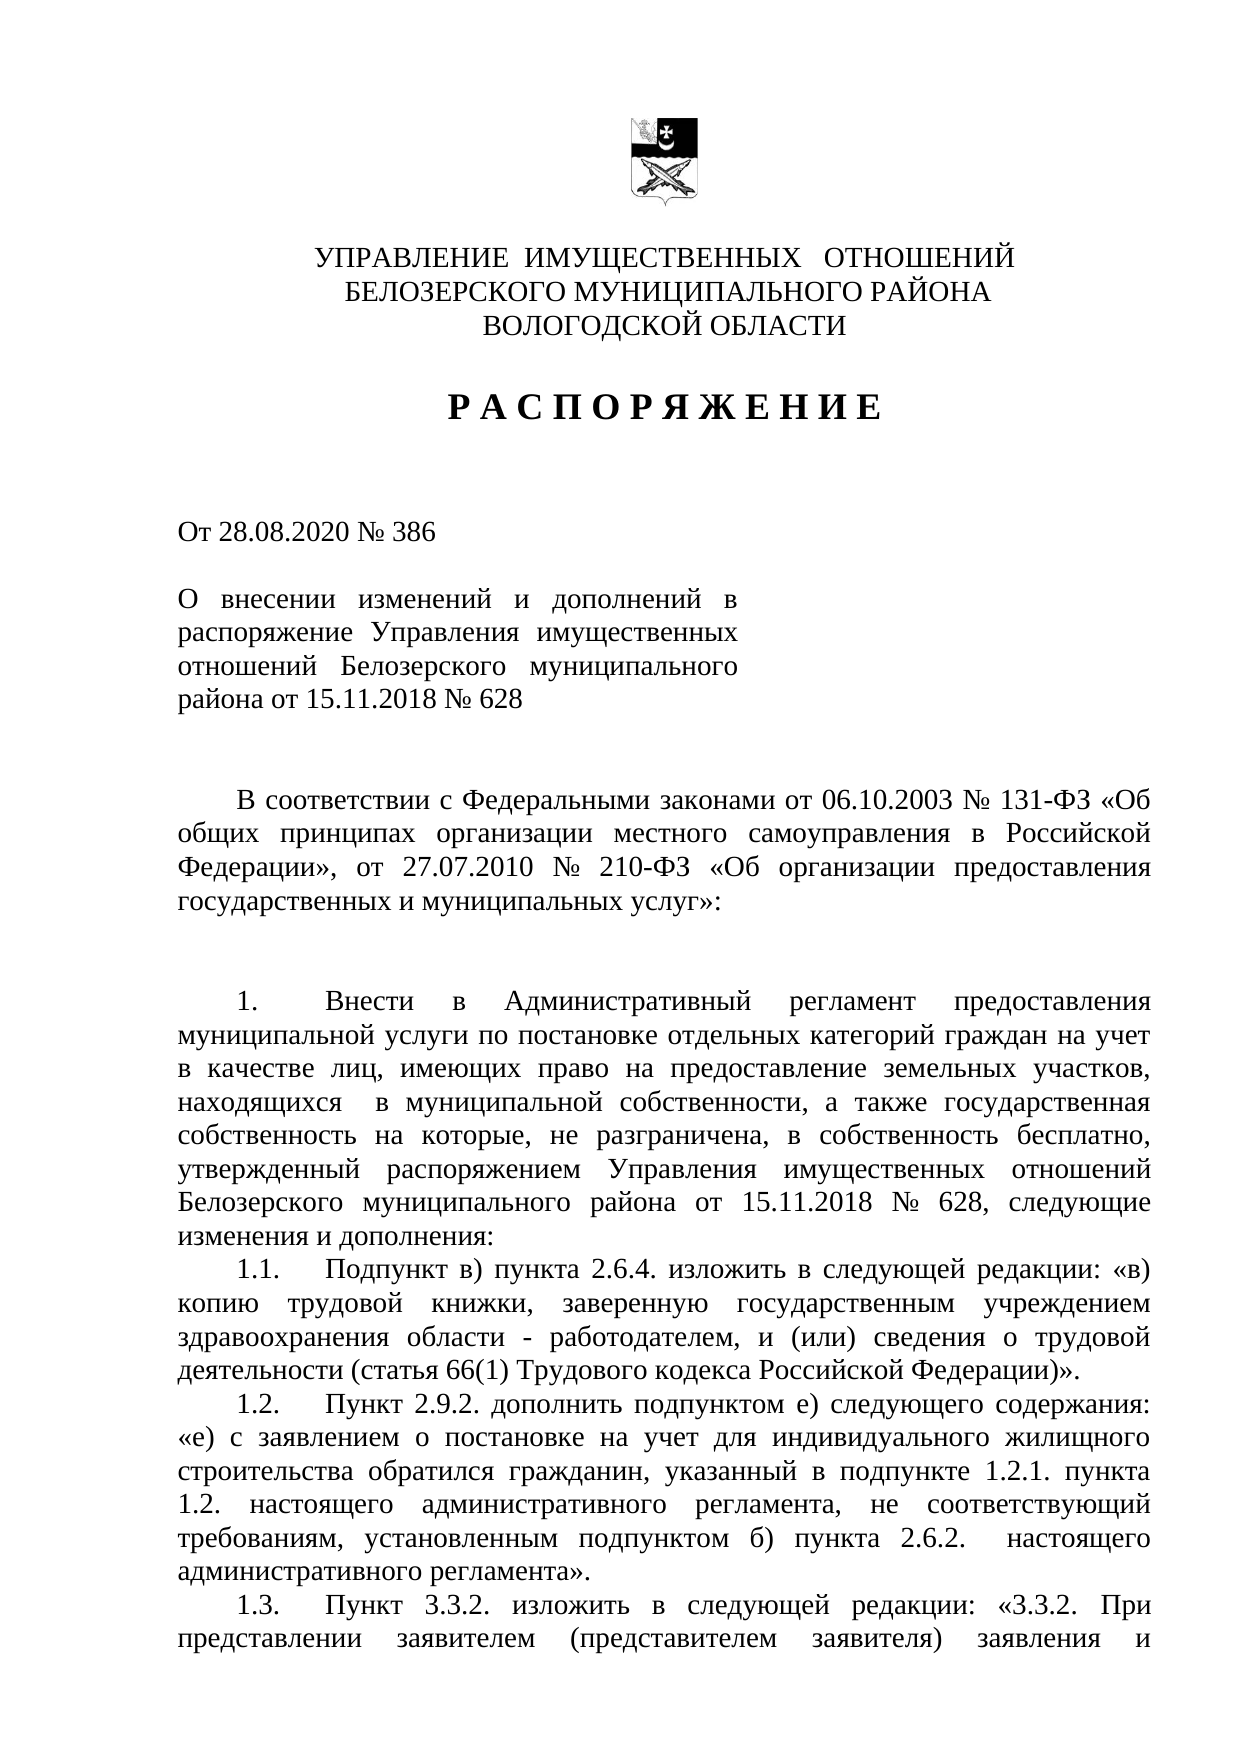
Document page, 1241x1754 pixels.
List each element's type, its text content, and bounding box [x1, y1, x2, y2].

text ВОЛОГОДСКОЙ ОБЛАСТИ [177, 308, 1152, 341]
list Подпункт в) пункта 2.6.4. изложить в следующей редакции: «в) копию трудовой книжки, заверенную государственным учреждением здравоохранения области - работодателем, и (или) сведения о трудовой деятельности (статья 66(1) Трудового кодекса Российской Федерации)». [177, 1252, 1152, 1386]
text О внесении изменений и дополнений в распоряжение Управления имущественных отношений Белозерского муниципального района от 15.11.2018 № 628 [177, 581, 738, 715]
text От 28.08.2020 № 386 [177, 514, 1152, 547]
text БЕЛОЗЕРСКОГО МУНИЦИПАЛЬНОГО РАЙОНА [177, 274, 1152, 308]
text В соответствии с Федеральными законами от 06.10.2003 № 131-ФЗ «Об общих принципах организации местного самоуправления в Российской Федерации», от 27.07.2010 № 210-ФЗ «Об организации предоставления государственных и муниципальных услуг»: [177, 782, 1152, 916]
text УПРАВЛЕНИЕ ИМУЩЕСТВЕННЫХ ОТНОШЕНИЙ [177, 241, 1152, 274]
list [177, 1587, 1152, 1654]
text Р А С П О Р Я Ж Е Н И Е [177, 384, 1152, 427]
list Пункт 2.9.2. дополнить подпунктом е) следующего содержания: «е) с заявлением о постановке на учет для индивидуального жилищного строительства обратился гражданин, указанный в подпункте 1.2.1. пункта 1.2. настоящего административного регламента, не соответствующий требованиям, установленным подпунктом б) пункта 2.6.2. настоящего административного регламента». [177, 1386, 1152, 1587]
list Внести в Административный регламент предоставления муниципальной услуги по постановке отдельных категорий граждан на учет в качестве лиц, имеющих право на предоставление земельных участков, находящихся в муниципальной собственности, а также государственная собственность на которые, не разграничена, в собственность бесплатно, утвержденный распоряжением Управления имущественных отношений Белозерского муниципального района от 15.11.2018 № 628, следующие изменения и дополнения: [177, 983, 1152, 1252]
picture [631, 118, 698, 207]
